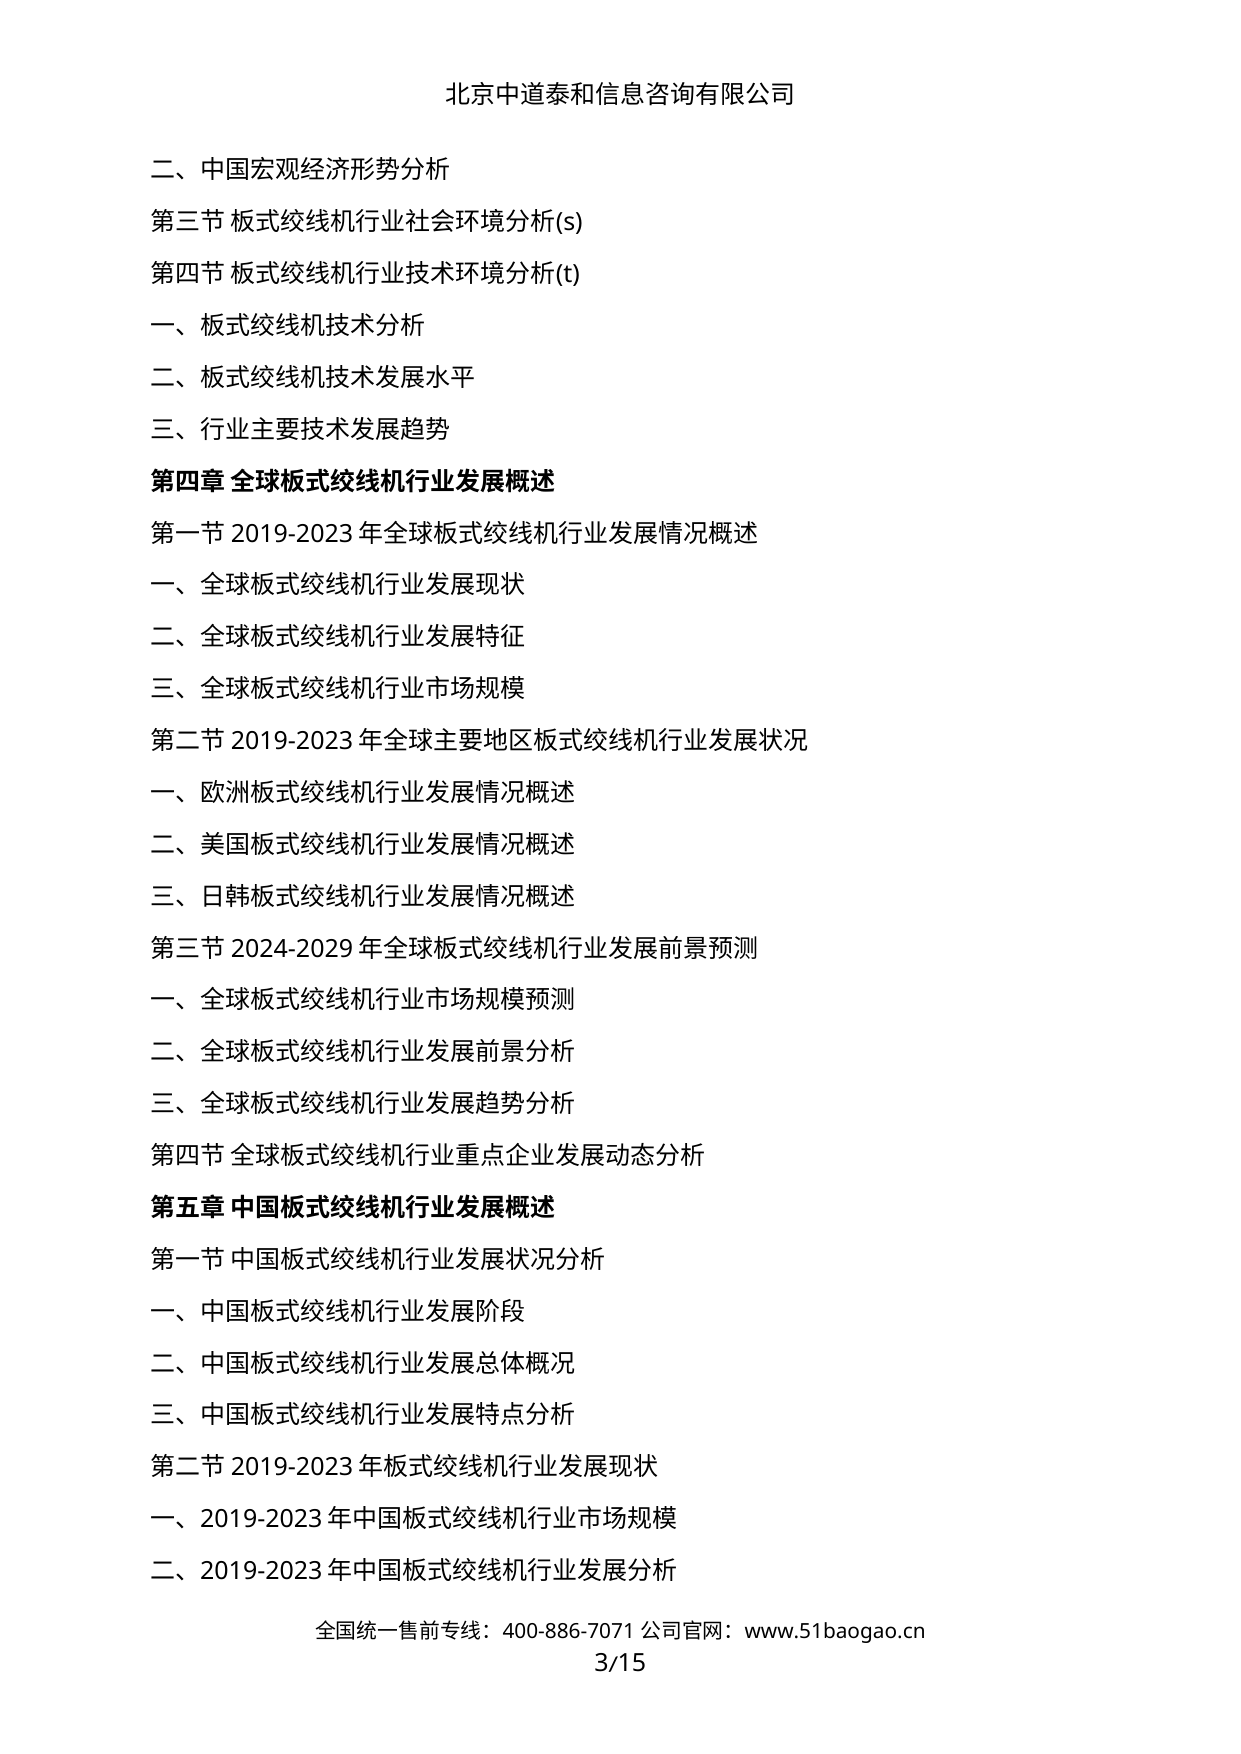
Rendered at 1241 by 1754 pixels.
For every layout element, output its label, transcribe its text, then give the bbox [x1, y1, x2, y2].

text 第二节 2019-2023年板式绞线机行业发展现状 [150, 1447, 1090, 1483]
text 二、中国宏观经济形势分析 [150, 150, 1090, 186]
text 三、全球板式绞线机行业发展趋势分析 [150, 1084, 1090, 1120]
text 第三节 板式绞线机行业社会环境分析(s) [150, 202, 1090, 238]
text 二、中国板式绞线机行业发展总体概况 [150, 1343, 1090, 1379]
text 一、全球板式绞线机行业发展现状 [150, 565, 1090, 601]
text 二、美国板式绞线机行业发展情况概述 [150, 824, 1090, 861]
text 第一节 2019-2023年全球板式绞线机行业发展情况概述 [150, 513, 1090, 549]
text 三、全球板式绞线机行业市场规模 [150, 669, 1090, 705]
text 二、2019-2023年中国板式绞线机行业发展分析 [150, 1551, 1090, 1587]
text 二、全球板式绞线机行业发展特征 [150, 617, 1090, 653]
text 一、板式绞线机技术分析 [150, 306, 1090, 342]
text 二、板式绞线机技术发展水平 [150, 357, 1090, 394]
text 一、中国板式绞线机行业发展阶段 [150, 1291, 1090, 1327]
text 三、行业主要技术发展趋势 [150, 409, 1090, 446]
text 第四节 板式绞线机行业技术环境分析(t) [150, 254, 1090, 290]
text 第四章 全球板式绞线机行业发展概述 [150, 461, 1090, 497]
text 第四节 全球板式绞线机行业重点企业发展动态分析 [150, 1136, 1090, 1172]
text 第三节 2024-2029年全球板式绞线机行业发展前景预测 [150, 928, 1090, 964]
text 第五章 中国板式绞线机行业发展概述 [150, 1187, 1090, 1224]
text 三、中国板式绞线机行业发展特点分析 [150, 1395, 1090, 1431]
text 第一节 中国板式绞线机行业发展状况分析 [150, 1239, 1090, 1276]
text 一、2019-2023年中国板式绞线机行业市场规模 [150, 1499, 1090, 1535]
text 一、全球板式绞线机行业市场规模预测 [150, 980, 1090, 1016]
text 三、日韩板式绞线机行业发展情况概述 [150, 876, 1090, 912]
text 第二节 2019-2023年全球主要地区板式绞线机行业发展状况 [150, 721, 1090, 757]
text 二、全球板式绞线机行业发展前景分析 [150, 1032, 1090, 1068]
text 一、欧洲板式绞线机行业发展情况概述 [150, 772, 1090, 809]
